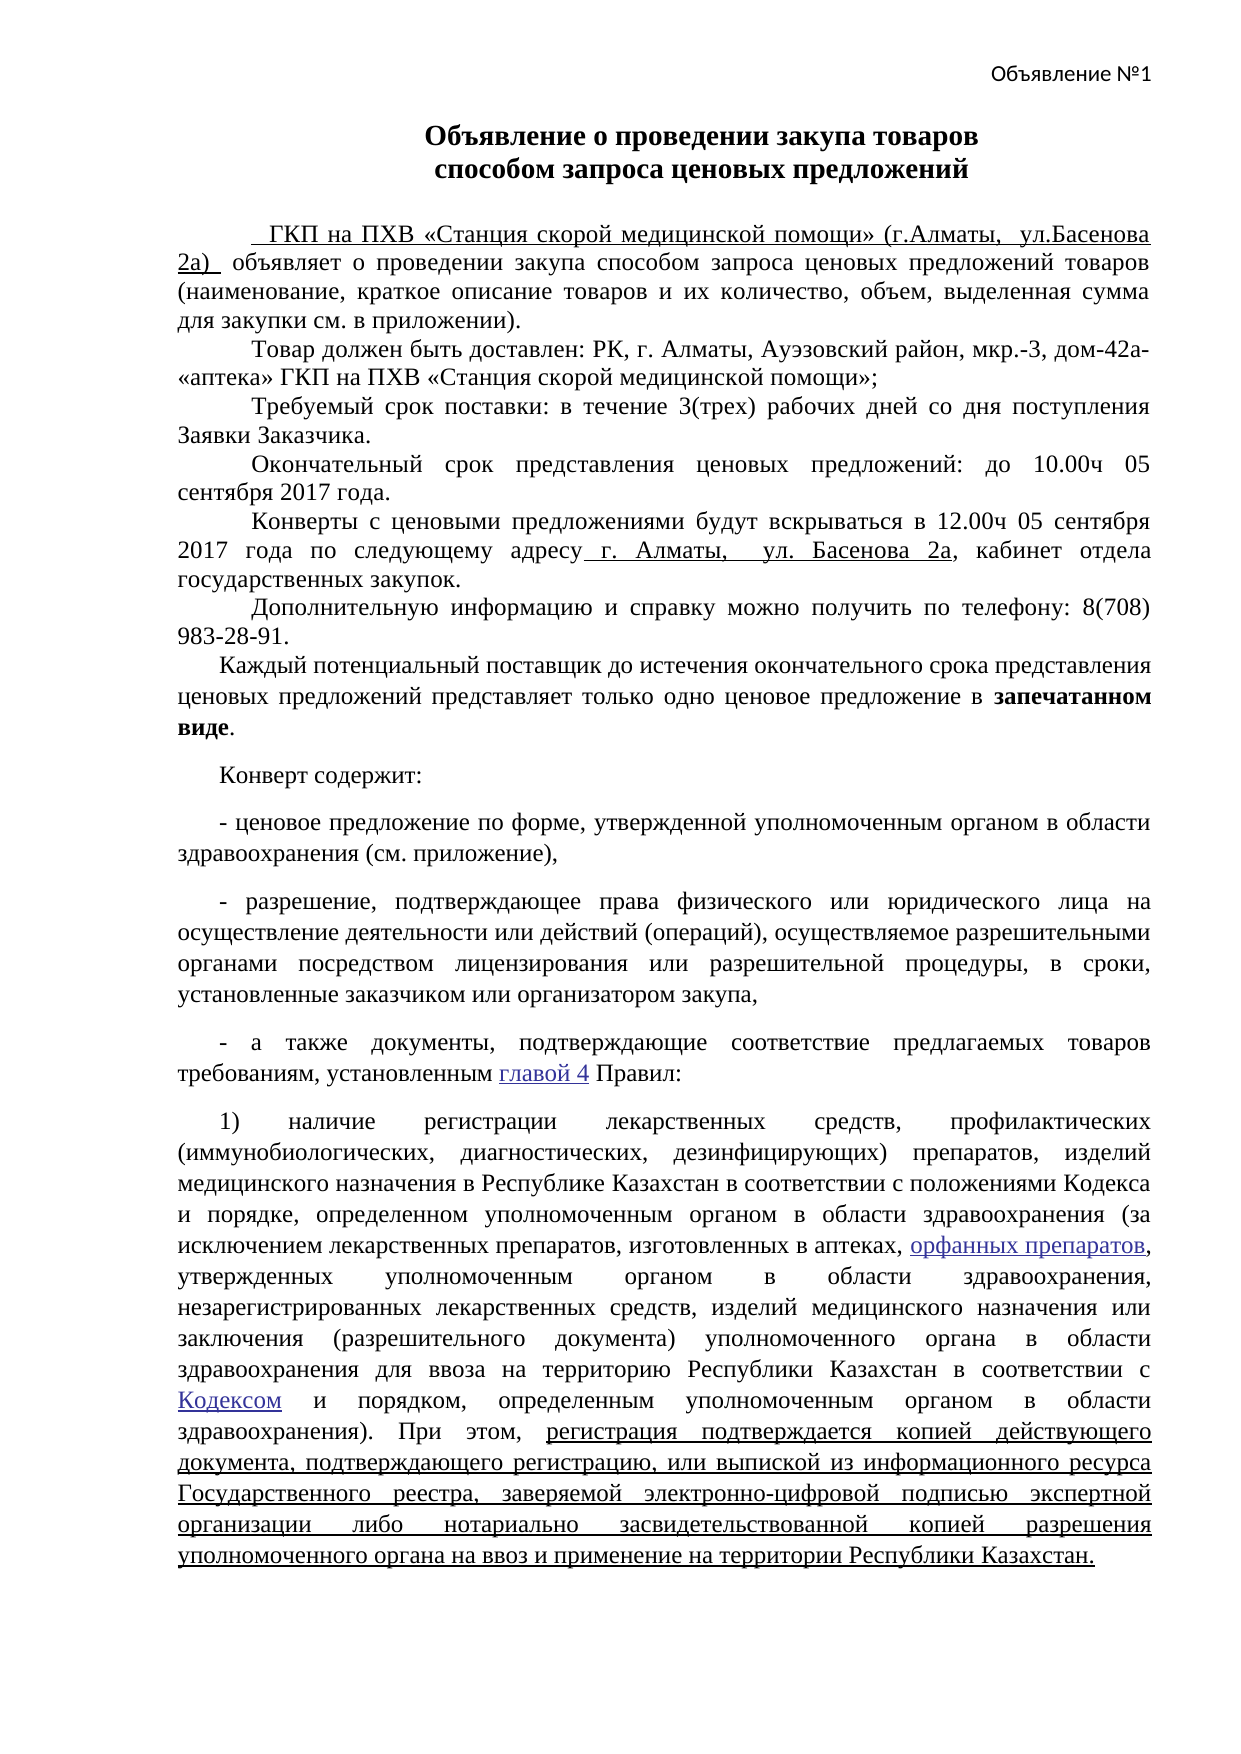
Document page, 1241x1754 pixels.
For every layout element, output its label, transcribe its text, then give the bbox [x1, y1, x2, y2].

text Окончательный срок представления ценовых предложений: до 10.00ч 05 сентября 2017 года. [177, 449, 1152, 506]
text - а также документы, подтверждающие соответствие предлагаемых товаров требованиям, установленным главой 4 Правил: [177, 1027, 1152, 1087]
text Конверт содержит: [177, 760, 1152, 788]
text 1) наличие регистрации лекарственных средств, профилактических (иммунобиологических, диагностических, дезинфицирующих) препаратов, изделий медицинского назначения в Республике Казахстан в соответствии с положениями Кодекса и порядке, определенном уполномоченным органом в области здравоохранения (за исключением лекарственных препаратов, изготовленных в аптеках, орфанных препаратов, утвержденных уполномоченным органом в области здравоохранения, незарегистрированных лекарственных средств, изделий медицинского назначения или заключения (разрешительного документа) уполномоченного органа в области здравоохранения для ввоза на территорию Республики Казахстан в соответствии с Кодексом и порядком, определенным уполномоченным органом в области здравоохранения). При этом, регистрация подтверждается копией действующего документа, подтверждающего регистрацию, или выпиской из информационного ресурса Государственного реестра, заверяемой электронно-цифровой подписью экспертной организации либо нотариально засвидетельствованной копией разрешения уполномоченного органа на ввоз и применение на территории Республики Казахстан. [177, 1106, 1152, 1472]
text Товар должен быть доставлен: РК, г. Алматы, Ауэзовский район, мкр.-3, дом-42а- «аптека» ГКП на ПХВ «Станция скорой медицинской помощи»; [177, 334, 1152, 391]
text ГКП на ПХВ «Станция скорой медицинской помощи» (г.Алматы, ул.Басенова 2а) объявляет о проведении закупа способом запроса ценовых предложений товаров (наименование, краткое описание товаров и их количество, объем, выделенная сумма для закупки см. в приложении). [177, 219, 1152, 334]
text Каждый потенциальный поставщик до истечения окончательного срока представления ценовых предложений представляет только одно ценовое предложение в запечатанном виде. [177, 650, 1152, 741]
text - ценовое предложение по форме, утвержденной уполномоченным органом в области здравоохранения (см. приложение), [177, 807, 1152, 867]
text Конверты с ценовыми предложениями будут вскрываться в 12.00ч 05 сентября 2017 года по следующему адресу г. Алматы, ул. Басенова 2а, кабинет отдела государственных закупок. [177, 506, 1152, 592]
text - разрешение, подтверждающее права физического или юридического лица на осуществление деятельности или действий (операций), осуществляемое разрешительными органами посредством лицензирования или разрешительной процедуры, в сроки, установленные заказчиком или организатором закупа, [177, 886, 1152, 1008]
text Требуемый срок поставки: в течение 3(трех) рабочих дней со дня поступления Заявки Заказчика. [177, 391, 1152, 449]
subtitle Объявление о проведении закупа товаров [177, 118, 1152, 152]
text Дополнительную информацию и справку можно получить по телефону: 8(708) 983-28-91. [177, 592, 1152, 650]
subtitle способом запроса ценовых предложений [177, 152, 1152, 185]
